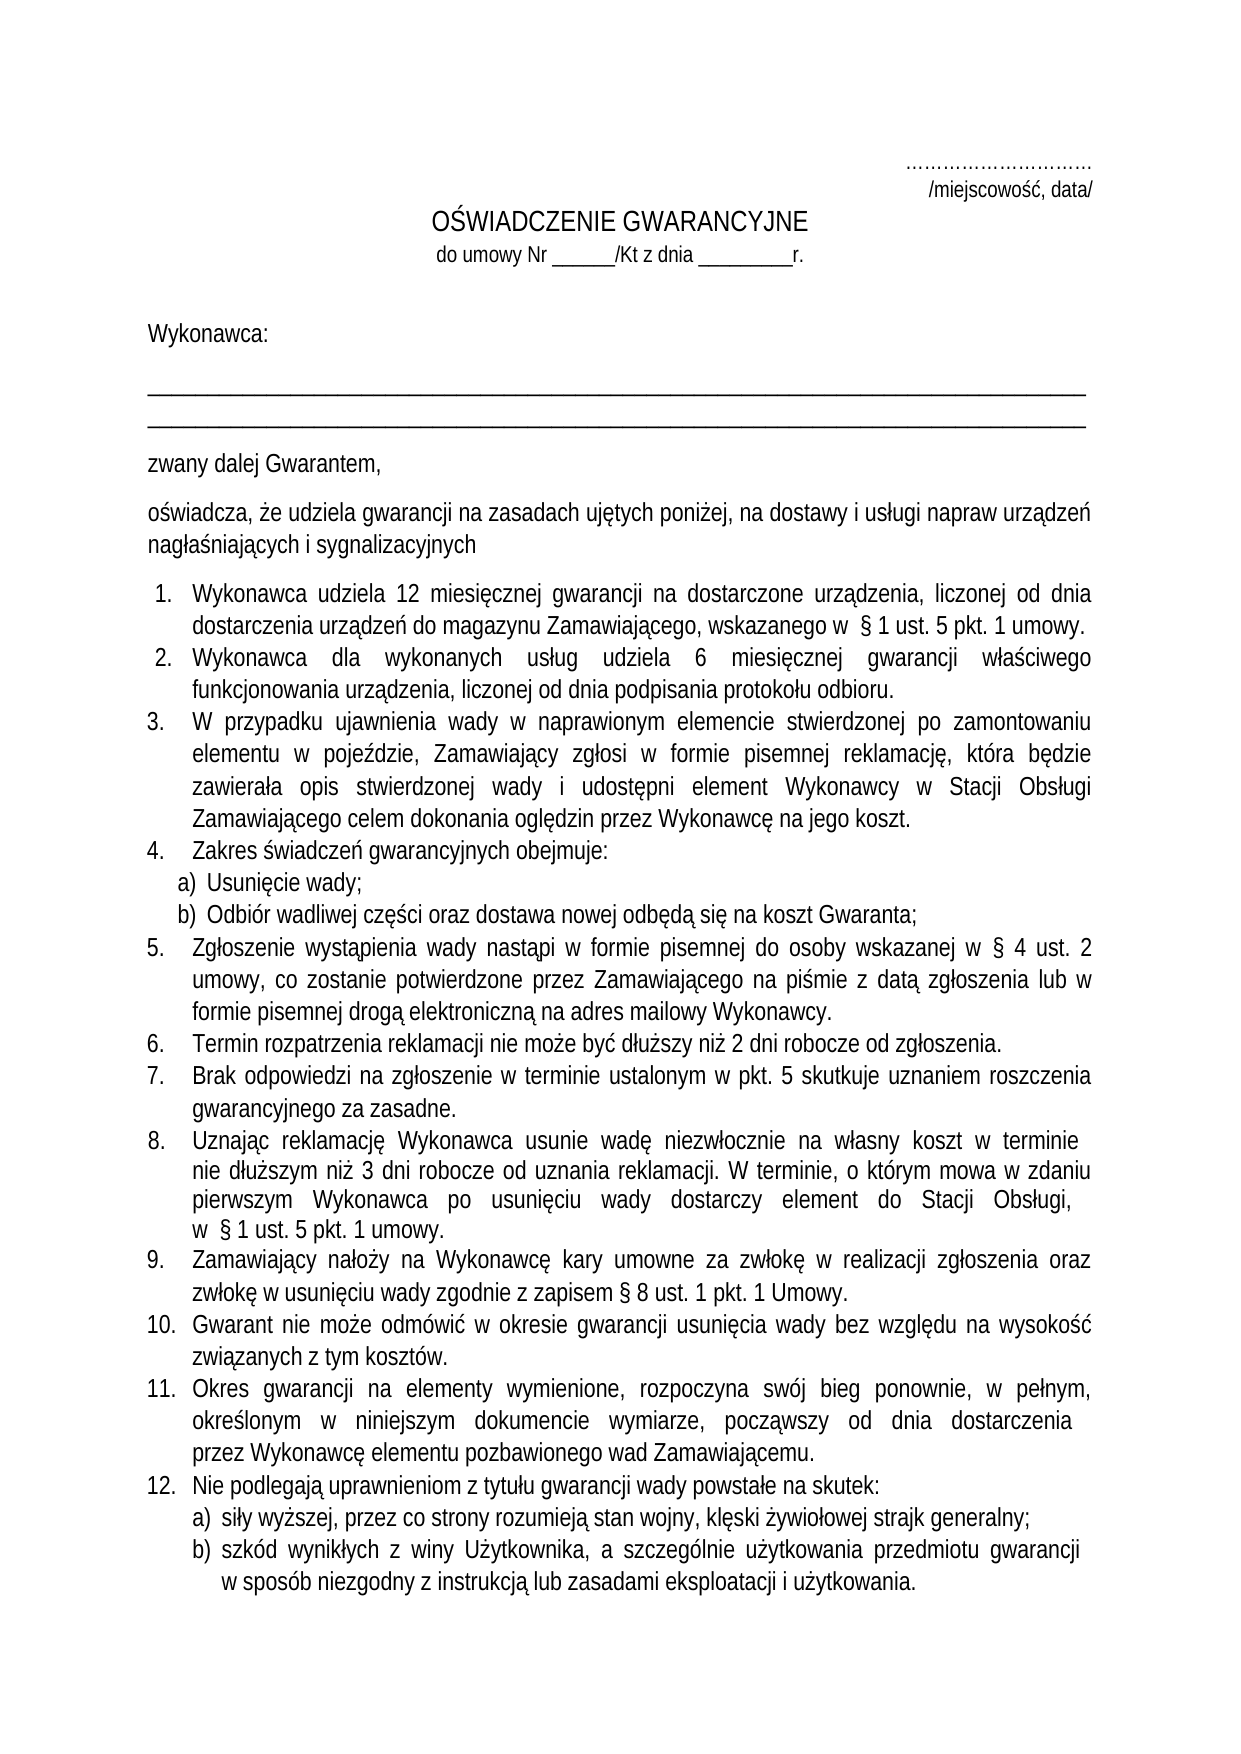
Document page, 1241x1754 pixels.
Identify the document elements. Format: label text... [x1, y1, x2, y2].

list Okres gwarancji na elementy wymienione, rozpoczyna swój bieg ponownie, w pełnym, określonym w niniejszym dokumencie wymiarze, począwszy od dnia dostarczenia przez Wykonawcę elementu pozbawionego wad Zamawiającemu. [147, 1373, 1093, 1467]
list Termin rozpatrzenia reklamacji nie może być dłuższy niż 2 dni robocze od zgłoszenia. [147, 1028, 1093, 1058]
list Odbiór wadliwej części oraz dostawa nowej odbędą się na koszt Gwaranta; [177, 899, 1093, 929]
text ______________________________________________________________________________________________________________________________________________________________ [148, 367, 1093, 429]
list siły wyższej, przez co strony rozumieją stan wojny, klęski żywiołowej strajk generalny; [192, 1502, 1093, 1532]
list Wykonawca dla wykonanych usług udziela 6 miesięcznej gwarancji właściwego funkcjonowania urządzenia, liczonej od dnia podpisania protokołu odbioru. [154, 642, 1093, 704]
list W przypadku ujawnienia wady w naprawionym elemencie stwierdzonej po zamontowaniu elementu w pojeździe, Zamawiający zgłosi w formie pisemnej reklamację, która będzie zawierała opis stwierdzonej wady i udostępni element Wykonawcy w Stacji Obsługi Zamawiającego celem dokonania oględzin przez Wykonawcę na jego koszt. [147, 706, 1093, 833]
list Brak odpowiedzi na zgłoszenie w terminie ustalonym w pkt. 5 skutkuje uznaniem roszczenia gwarancyjnego za zasadne. [147, 1060, 1093, 1122]
list Zgłoszenie wystąpienia wady nastąpi w formie pisemnej do osoby wskazanej w § 4 ust. 2 umowy, co zostanie potwierdzone przez Zamawiającego na piśmie z datą zgłoszenia lub w formie pisemnej drogą elektroniczną na adres mailowy Wykonawcy. [147, 932, 1093, 1026]
text ………………………… [148, 148, 1093, 174]
list Zakres świadczeń gwarancyjnych obejmuje: [147, 835, 1093, 865]
list Gwarant nie może odmówić w okresie gwarancji usunięcia wady bez względu na wysokość związanych z tym kosztów. [147, 1309, 1093, 1371]
text /miejscowość, data/ [148, 176, 1093, 202]
text zwany dalej Gwarantem, [148, 448, 1093, 478]
list szkód wynikłych z winy Użytkownika, a szczególnie użytkowania przedmiotu gwarancji w sposób niezgodny z instrukcją lub zasadami eksploatacji i użytkowania. [192, 1534, 1093, 1596]
text oświadcza, że udziela gwarancji na zasadach ujętych poniżej, na dostawy i usługi napraw urządzeń nagłaśniających i sygnalizacyjnych [148, 497, 1093, 559]
text OŚWIADCZENIE GWARANCYJNE [148, 204, 1093, 238]
text do umowy Nr ______/Kt z dnia _________r. [148, 241, 1093, 267]
text Wykonawca: [148, 318, 1093, 348]
list Zamawiający nałoży na Wykonawcę kary umowne za zwłokę w realizacji zgłoszenia oraz zwłokę w usunięciu wady zgodnie z zapisem § 8 ust. 1 pkt. 1 Umowy. [147, 1244, 1093, 1306]
list Usunięcie wady; [177, 867, 1093, 897]
list Nie podlegają uprawnieniom z tytułu gwarancji wady powstałe na skutek: [147, 1470, 1093, 1499]
list Uznając reklamację Wykonawca usunie wadę niezwłocznie na własny koszt w terminie nie dłuższym niż 3 dni robocze od uznania reklamacji. W terminie, o którym mowa w zdaniu pierwszym Wykonawca po usunięciu wady dostarczy element do Stacji Obsługi, w § 1 ust. 5 pkt. 1 umowy. [148, 1125, 1093, 1244]
list Wykonawca udziela 12 miesięcznej gwarancji na dostarczone urządzenia, liczonej od dnia dostarczenia urządzeń do magazynu Zamawiającego, wskazanego w § 1 ust. 5 pkt. 1 umowy. [154, 578, 1093, 640]
